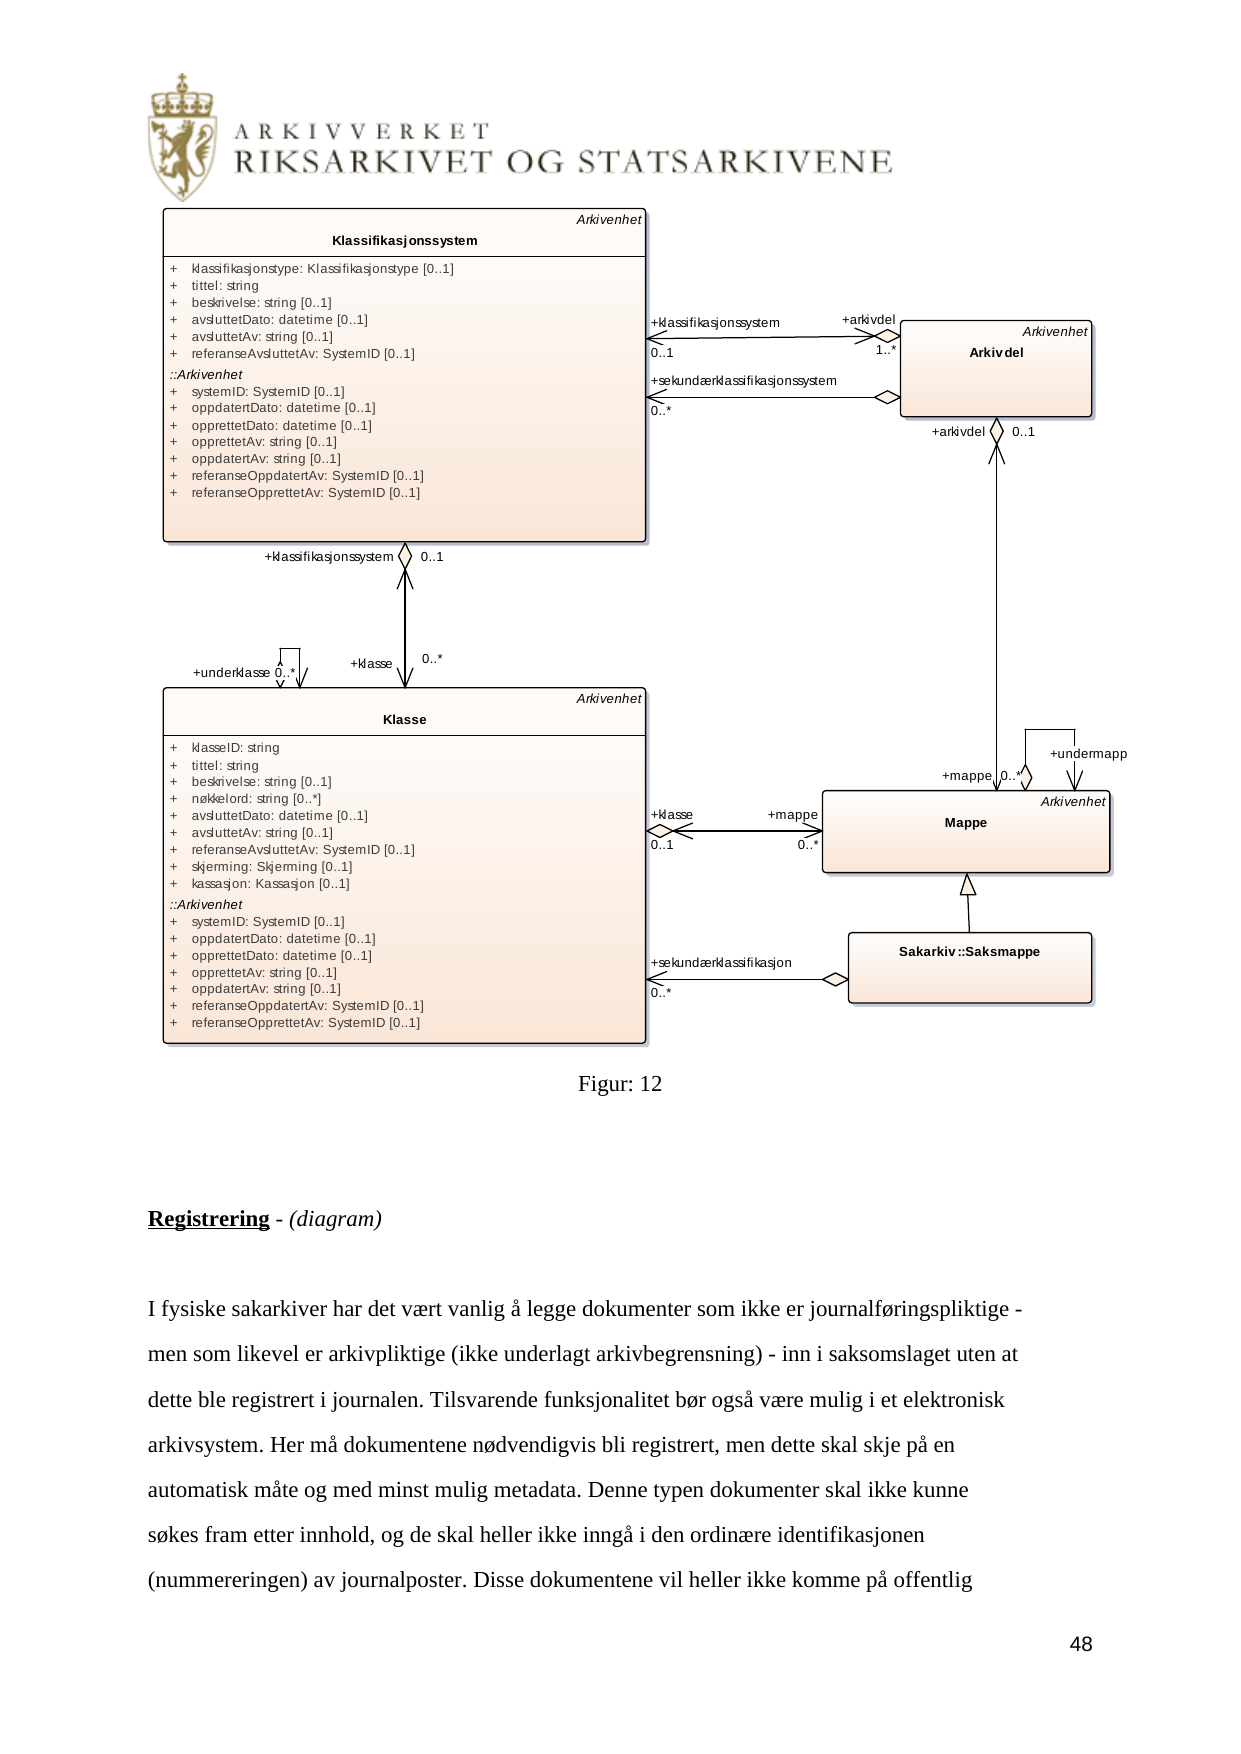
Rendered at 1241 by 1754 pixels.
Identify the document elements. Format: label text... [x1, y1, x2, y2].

text Registrering - (diagram) [148, 1205, 1093, 1232]
text Figur: 12 [148, 1070, 1093, 1096]
text arkivsystem. Her må dokumentene nødvendigvis bli registrert, men dette skal skje på en [148, 1431, 1093, 1457]
text (nummereringen) av journalposter. Disse dokumentene vil heller ikke komme på offentlig [148, 1566, 1093, 1592]
text men som likevel er arkivpliktige (ikke underlagt arkivbegrensning) - inn i saksomslaget uten at [148, 1341, 1093, 1367]
text automatisk måte og med minst mulig metadata. Denne typen dokumenter skal ikke kunne [148, 1476, 1093, 1502]
picture [147, 73, 900, 202]
text dette ble registrert i journalen. Tilsvarende funksjonalitet bør også være mulig i et elektronisk [148, 1386, 1093, 1412]
text I fysiske sakarkiver har det vært vanlig å legge dokumenter som ikke er journalføringspliktige - [148, 1295, 1093, 1322]
text søkes fram etter innhold, og de skal heller ikke inngå i den ordinære identifikasjonen [148, 1521, 1093, 1547]
